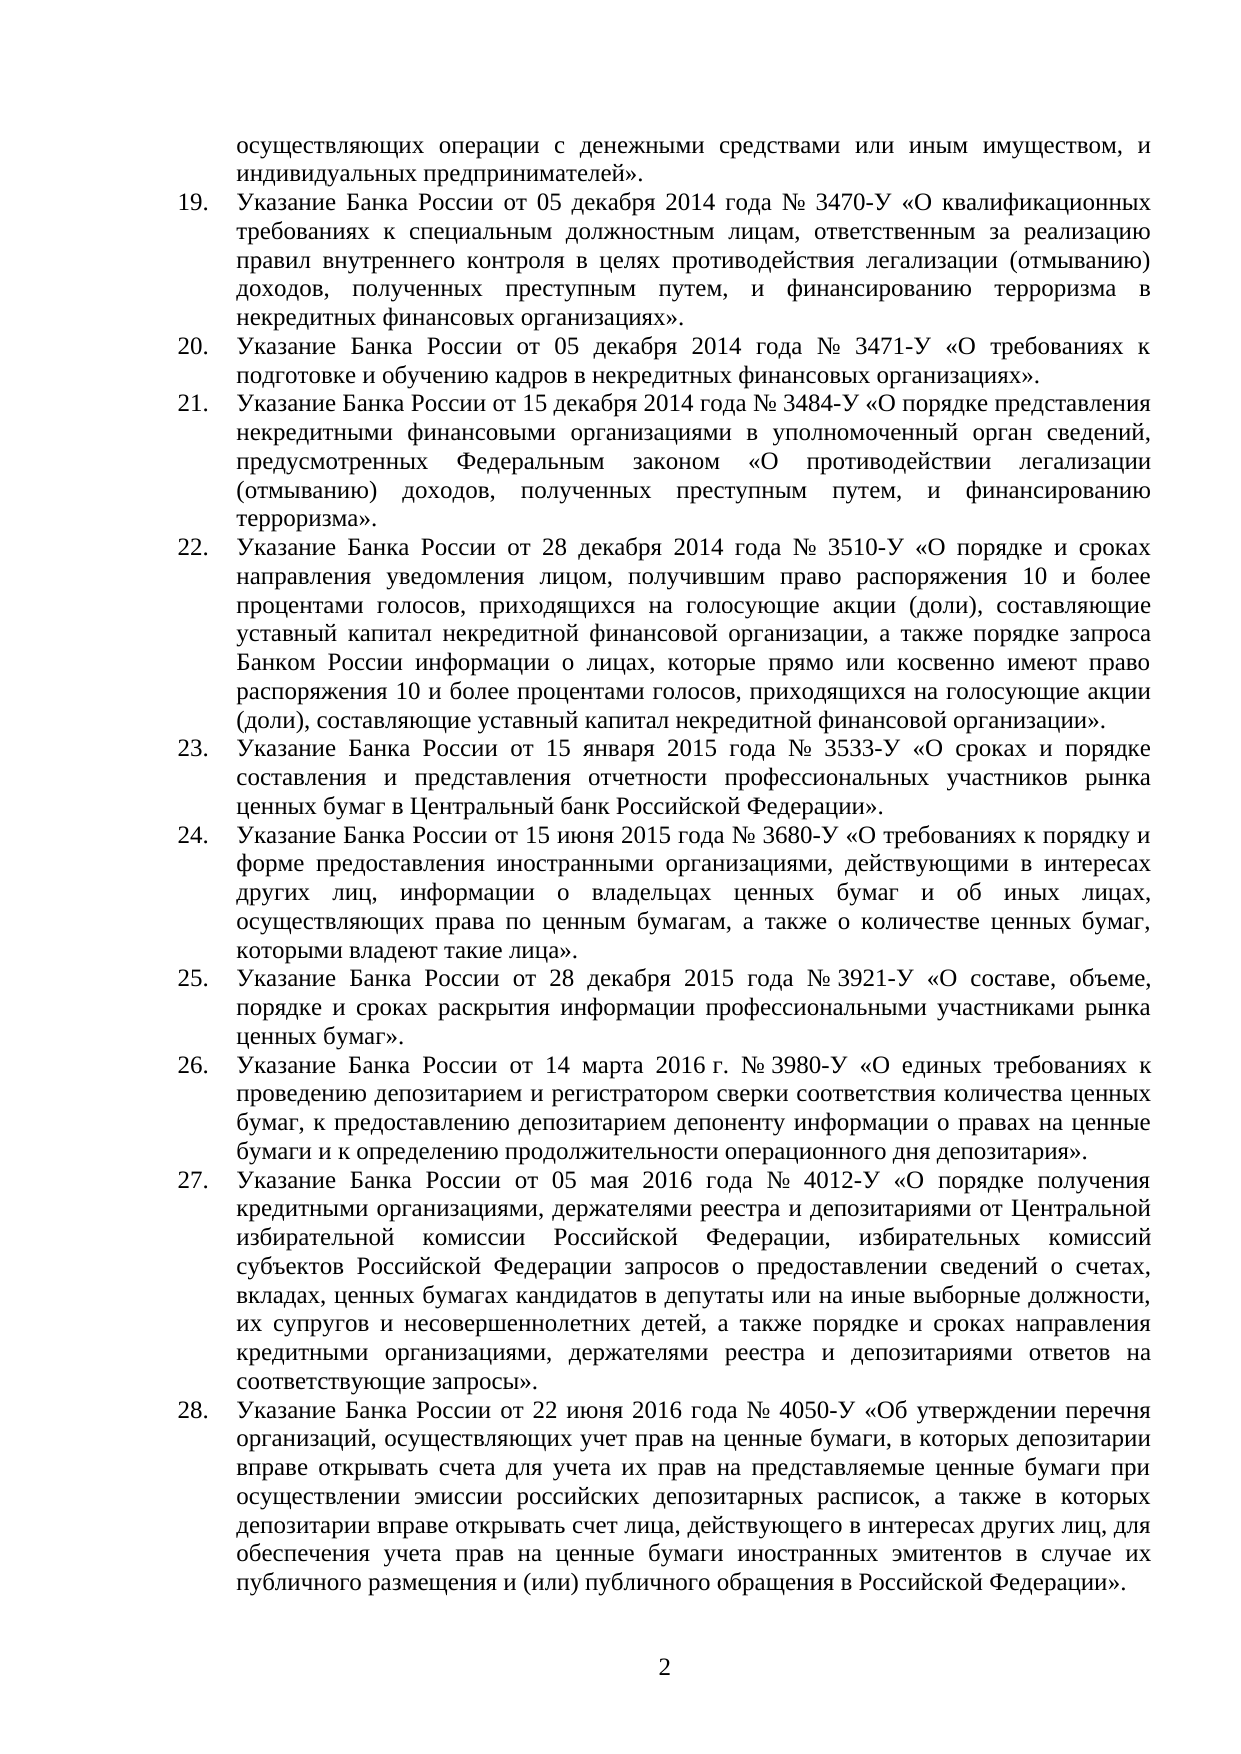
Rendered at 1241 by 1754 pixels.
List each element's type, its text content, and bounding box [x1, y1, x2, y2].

list Указание Банка России от 14 марта 2016 г. № 3980-У «О единых требованиях к проведению депозитарием и регистратором сверки соответствия количества ценных бумаг, к предоставлению депозитарием депоненту информации о правах на ценные бумаги и к определению продолжительности операционного дня депозитария». [177, 1050, 1152, 1165]
list Указание Банка России от 15 декабря 2014 года № 3484-У «О порядке представления некредитными финансовыми организациями в уполномоченный орган сведений, предусмотренных Федеральным законом «О противодействии легализации (отмыванию) доходов, полученных преступным путем, и финансированию терроризма». [177, 388, 1152, 532]
list Указание Банка России от 28 декабря 2015 года № 3921-У «О составе, объеме, порядке и сроках раскрытия информации профессиональными участниками рынка ценных бумаг». [177, 963, 1152, 1050]
list Указание Банка России от 15 января 2015 года № 3533-У «О сроках и порядке составления и представления отчетности профессиональных участников рынка ценных бумаг в Центральный банк Российской Федерации». [177, 733, 1152, 820]
list Указание Банка России от 15 июня 2015 года № 3680-У «О требованиях к порядку и форме предоставления иностранными организациями, действующими в интересах других лиц, информации о владельцах ценных бумаг и об иных лицах, осуществляющих права по ценным бумагам, а также о количестве ценных бумаг, которыми владеют такие лица». [177, 820, 1152, 963]
list Указание Банка России от 05 мая 2016 года № 4012-У «О порядке получения кредитными организациями, держателями реестра и депозитариями от Центральной избирательной комиссии Российской Федерации, избирательных комиссий субъектов Российской Федерации запросов о предоставлении сведений о счетах, вкладах, ценных бумагах кандидатов в депутаты или на иные выборные должности, их супругов и несовершеннолетних детей, а также порядке и сроках направления кредитными организациями, держателями реестра и депозитариями ответов на соответствующие запросы». [177, 1165, 1152, 1395]
list Указание Банка России от 22 июня 2016 года № 4050-У «Об утверждении перечня организаций, осуществляющих учет прав на ценные бумаги, в которых депозитарии вправе открывать счета для учета их прав на представляемые ценные бумаги при осуществлении эмиссии российских депозитарных расписок, а также в которых депозитарии вправе открывать счет лица, действующего в интересах других лиц, для обеспечения учета прав на ценные бумаги иностранных эмитентов в случае их публичного размещения и (или) публичного обращения в Российской Федерации». [177, 1395, 1152, 1596]
list Указание Банка России от 05 декабря 2014 года № 3470-У «О квалификационных требованиях к специальным должностным лицам, ответственным за реализацию правил внутреннего контроля в целях противодействия легализации (отмыванию) доходов, полученных преступным путем, и финансированию терроризма в некредитных финансовых организациях». [177, 187, 1152, 331]
list Указание Банка России от 05 декабря 2014 года № 3471-У «О требованиях к подготовке и обучению кадров в некредитных финансовых организациях». [177, 331, 1152, 388]
list Указание Банка России от 28 декабря 2014 года № 3510-У «О порядке и сроках направления уведомления лицом, получившим право распоряжения 10 и более процентами голосов, приходящихся на голосующие акции (доли), составляющие уставный капитал некредитной финансовой организации, а также порядке запроса Банком России информации о лицах, которые прямо или косвенно имеют право распоряжения 10 и более процентами голосов, приходящихся на голосующие акции (доли), составляющие уставный капитал некредитной финансовой организации». [177, 532, 1152, 733]
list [177, 130, 1152, 187]
